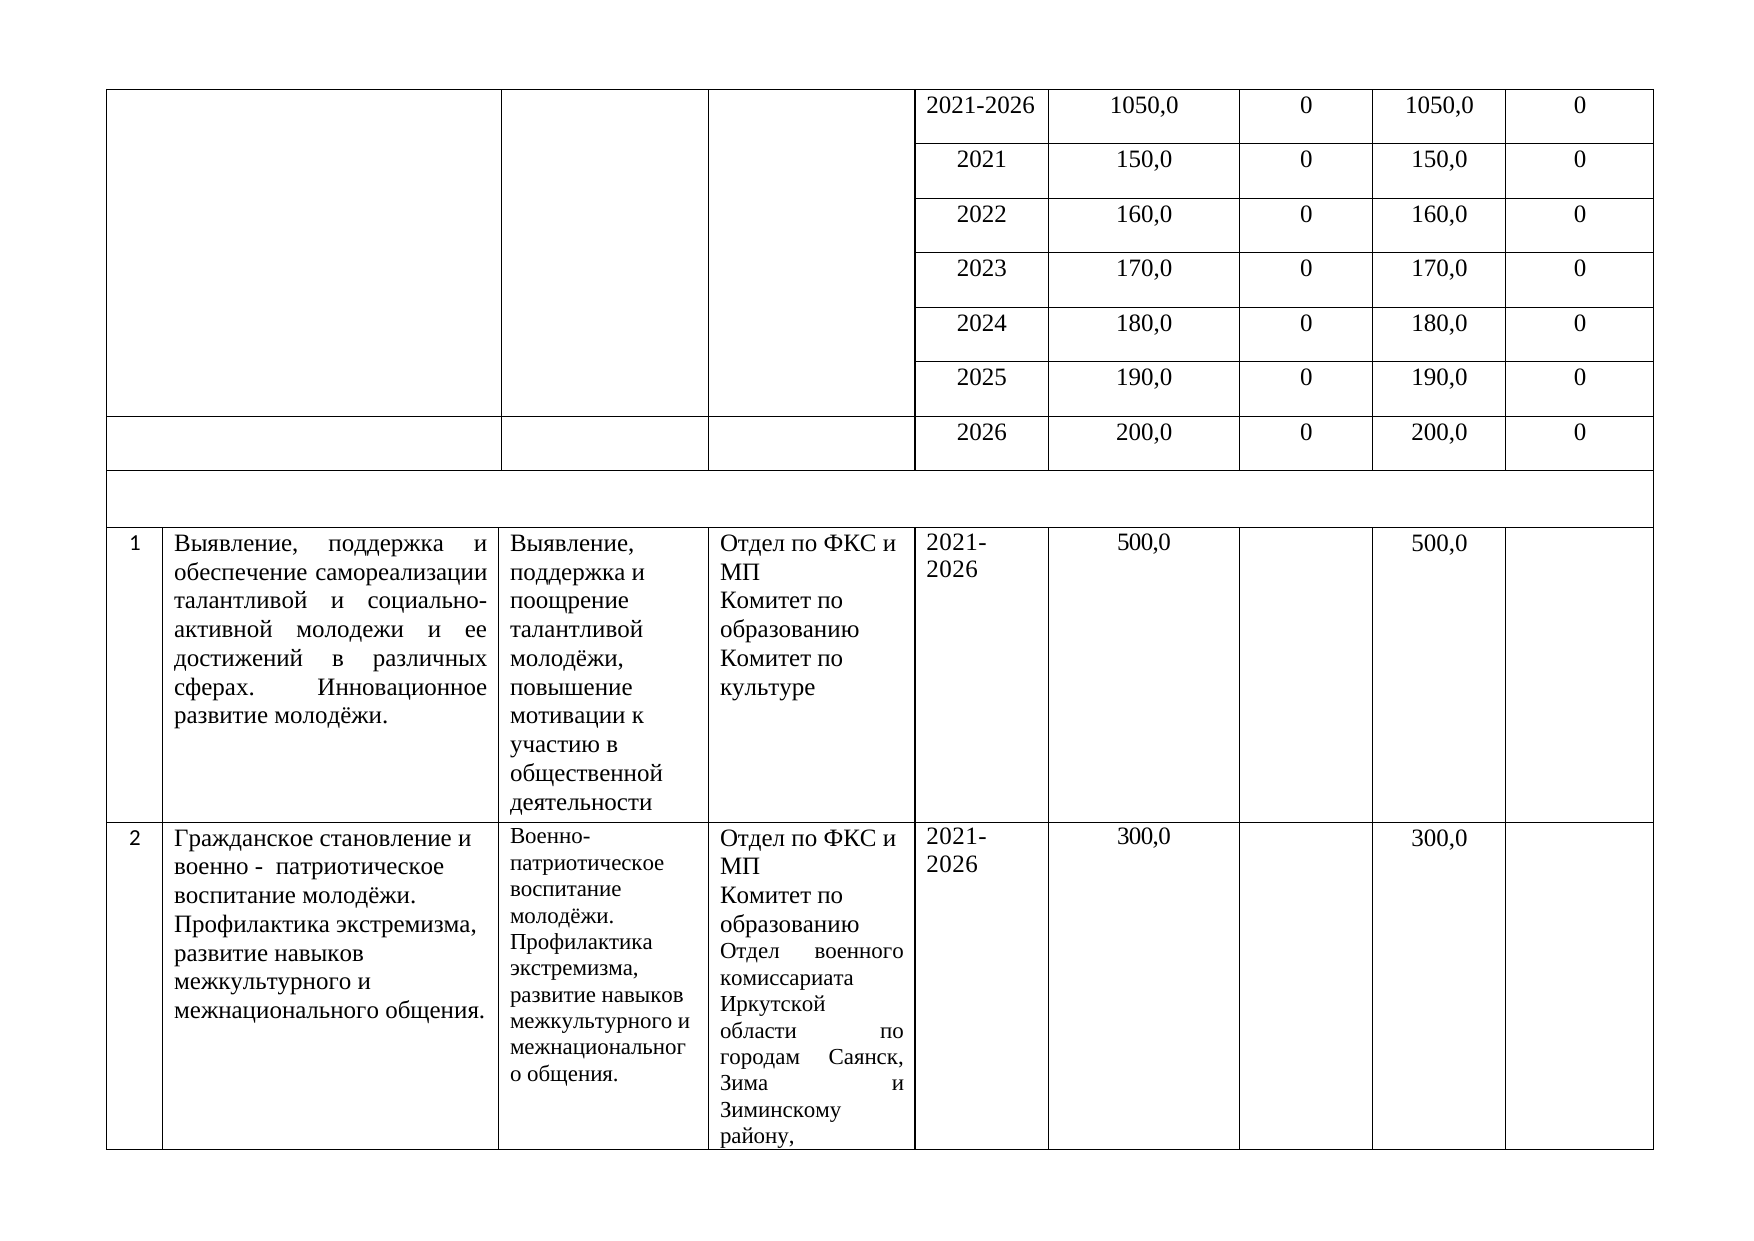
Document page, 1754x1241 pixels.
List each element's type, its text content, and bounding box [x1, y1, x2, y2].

table_cell 1050,0 [1373, 90, 1505, 143]
table_cell 0 [1240, 199, 1372, 252]
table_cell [709, 823, 914, 1148]
table_cell 2021-2026 [916, 528, 1048, 822]
table_cell [107, 417, 501, 470]
table_cell 200,0 [1049, 417, 1239, 470]
table_cell 200,0 [1373, 417, 1505, 470]
table_cell 2024 [916, 308, 1048, 361]
table_cell [502, 417, 708, 470]
table_cell 300,0 [1373, 823, 1505, 1148]
table_cell 0 [1240, 144, 1372, 198]
table_cell 1 [107, 528, 162, 822]
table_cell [499, 823, 708, 1148]
table_cell 160,0 [1373, 199, 1505, 252]
table_cell 2 [107, 823, 162, 1148]
table_cell [709, 90, 914, 416]
table_cell 2025 [916, 362, 1048, 416]
table_cell 2021-2026 [916, 823, 1048, 1148]
table_cell 2022 [916, 199, 1048, 252]
table_cell 0 [1506, 253, 1653, 307]
table_cell Выявление, поддержка и поощрение талантливой молодёжи, повышение мотивации к участию в общественной деятельности [499, 528, 708, 822]
table_cell 160,0 [1049, 199, 1239, 252]
table_cell [709, 417, 914, 470]
table_cell 300,0 [1049, 823, 1239, 1148]
table_cell 0 [1506, 417, 1653, 470]
table_cell 0 [1240, 308, 1372, 361]
table_cell 0 [1506, 308, 1653, 361]
table_cell [107, 471, 1653, 527]
table_cell [1506, 528, 1653, 822]
table_cell 170,0 [1373, 253, 1505, 307]
table_cell [107, 90, 501, 416]
table_cell 2021-2026 [916, 90, 1048, 143]
table_cell 150,0 [1049, 144, 1239, 198]
table_cell 0 [1240, 90, 1372, 143]
table_cell 0 [1506, 362, 1653, 416]
table_cell [1506, 823, 1653, 1148]
table_cell 2021 [916, 144, 1048, 198]
table_cell 0 [1506, 90, 1653, 143]
table_cell 190,0 [1049, 362, 1239, 416]
table_cell 2026 [916, 417, 1048, 470]
table_cell 0 [1240, 362, 1372, 416]
table_cell 0 [1240, 253, 1372, 307]
table_cell [1240, 528, 1372, 822]
table_cell [502, 90, 708, 416]
table_cell Выявление, поддержка и обеспечение самореализации талантливой и социально-активной молодежи и ее достижений в различных сферах. Инновационное развитие молодёжи. [163, 528, 498, 822]
table_cell [1240, 823, 1372, 1148]
table_cell 180,0 [1373, 308, 1505, 361]
table_cell 0 [1240, 417, 1372, 470]
table_cell 180,0 [1049, 308, 1239, 361]
table_cell 1050,0 [1049, 90, 1239, 143]
table_cell 0 [1506, 144, 1653, 198]
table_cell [163, 823, 498, 1148]
table_cell 190,0 [1373, 362, 1505, 416]
table_cell 500,0 [1049, 528, 1239, 822]
table_cell 0 [1506, 199, 1653, 252]
table_cell 500,0 [1373, 528, 1505, 822]
table_cell 150,0 [1373, 144, 1505, 198]
table_cell Отдел по ФКС и МП Комитет по образованию Комитет по культуре [709, 528, 914, 822]
table_cell 170,0 [1049, 253, 1239, 307]
table_cell 2023 [916, 253, 1048, 307]
